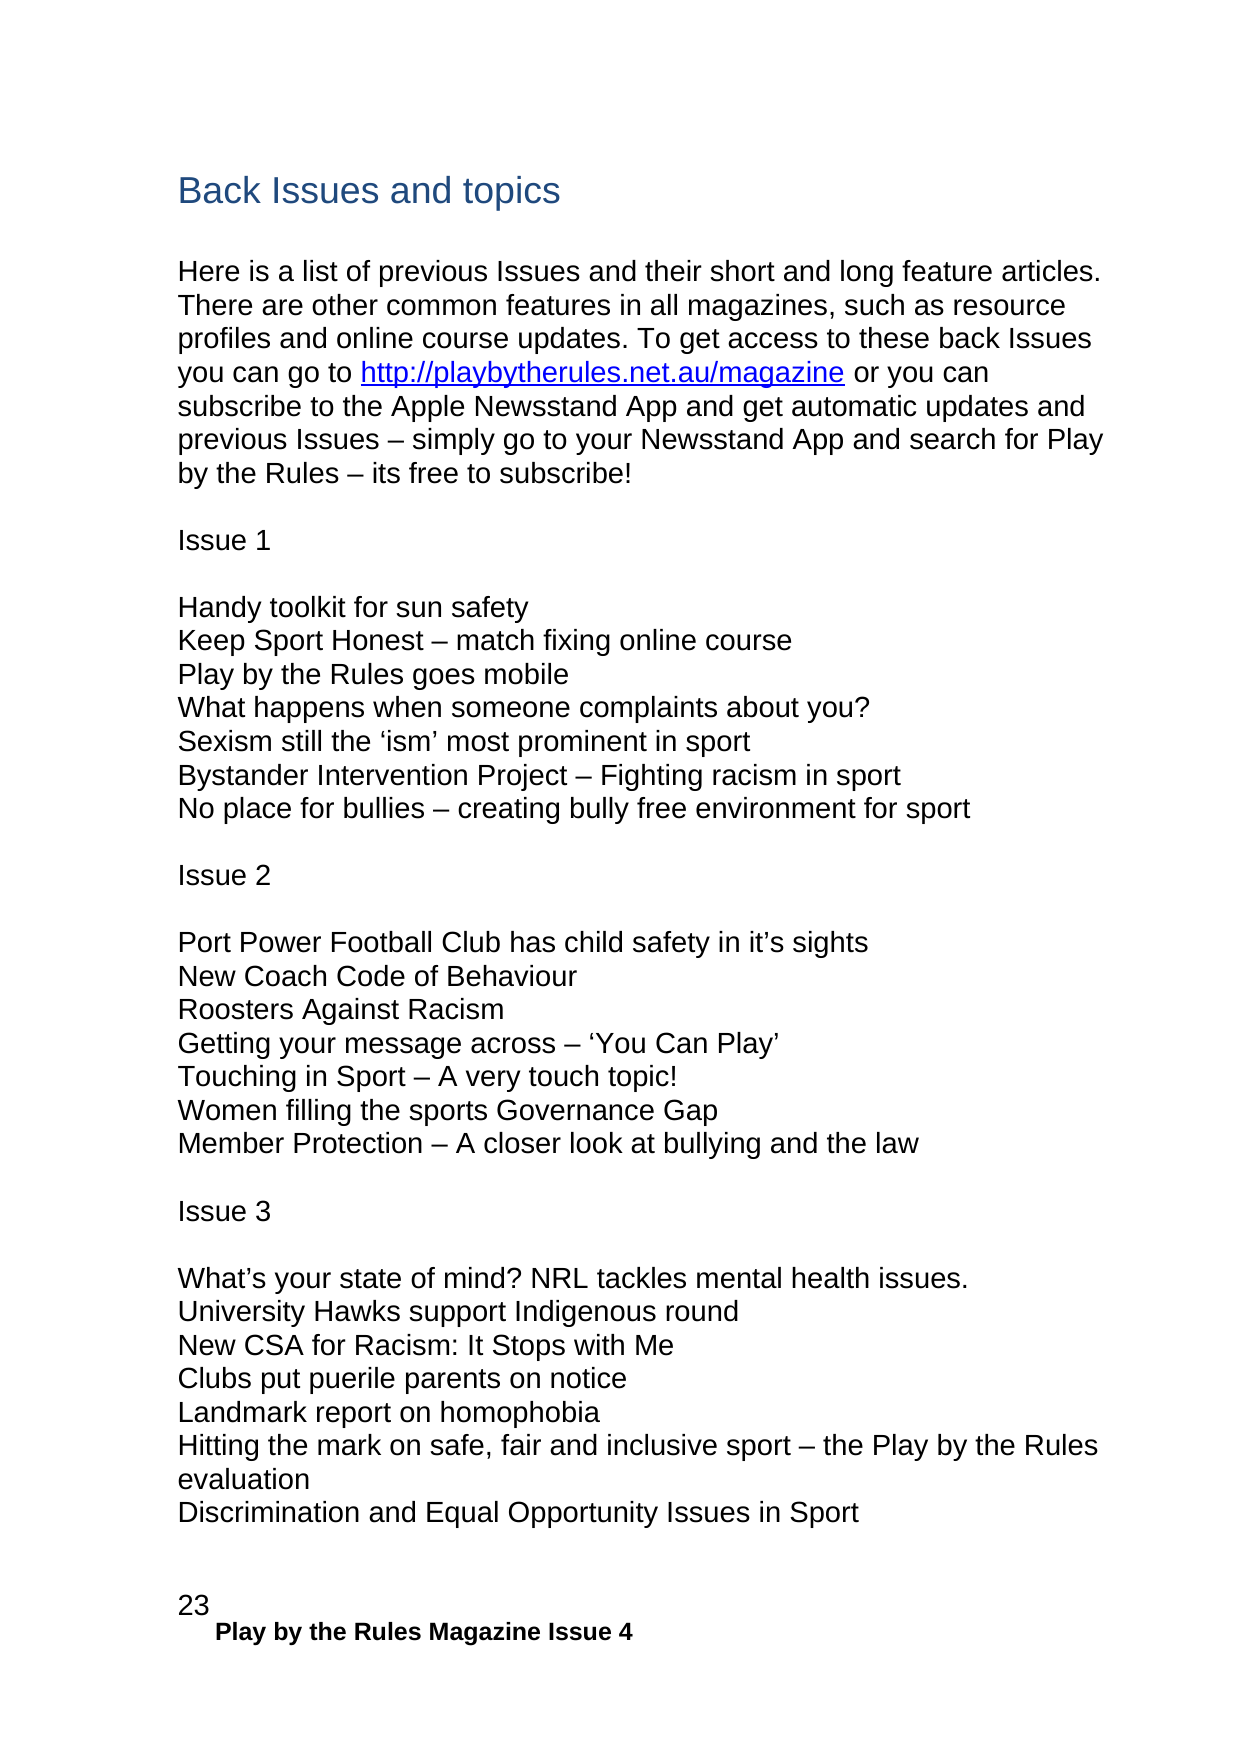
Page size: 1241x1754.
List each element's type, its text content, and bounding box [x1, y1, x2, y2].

text Bystander Intervention Project – Fighting racism in sport [177, 757, 1122, 791]
text Roosters Against Racism [177, 992, 1122, 1026]
text Touching in Sport – A very touch topic! [177, 1059, 1122, 1093]
text Getting your message across – ‘You Can Play’ [177, 1026, 1122, 1059]
text Issue 3 [177, 1193, 1122, 1227]
text Issue 2 [177, 858, 1122, 892]
text Member Protection – A closer look at bullying and the law [177, 1126, 1122, 1160]
text What happens when someone complaints about you? [177, 690, 1122, 724]
text Sexism still the ‘ism’ most prominent in sport [177, 724, 1122, 757]
text What’s your state of mind? NRL tackles mental health issues. [177, 1261, 1122, 1294]
text Hitting the mark on safe, fair and inclusive sport – the Play by the Rules evaluation [177, 1428, 1122, 1495]
text Keep Sport Honest – match fixing online course [177, 623, 1122, 657]
text Port Power Football Club has child safety in it’s sights [177, 925, 1122, 959]
text Women filling the sports Governance Gap [177, 1093, 1122, 1126]
text Landmark report on homophobia [177, 1395, 1122, 1428]
text Here is a list of previous Issues and their short and long feature articles. There are other common features in all magazines, such as resource profiles and online course updates. To get access to these back Issues you can go to http://playbytherules.net.au/magazine or you can subscribe to the Apple Newsstand App and get automatic updates and previous Issues – simply go to your Newsstand App and search for Play by the Rules – its free to subscribe! [177, 254, 1122, 489]
text Handy toolkit for sun safety [177, 590, 1122, 623]
text No place for bullies – creating bully free environment for sport [177, 791, 1122, 824]
text Discrimination and Equal Opportunity Issues in Sport [177, 1495, 1122, 1529]
text University Hawks support Indigenous round [177, 1294, 1122, 1328]
text Play by the Rules goes mobile [177, 657, 1122, 690]
text Issue 1 [177, 523, 1122, 556]
text New CSA for Racism: It Stops with Me [177, 1328, 1122, 1361]
text New Coach Code of Behaviour [177, 959, 1122, 992]
subtitle Back Issues and topics [177, 168, 1122, 211]
text Clubs put puerile parents on notice [177, 1361, 1122, 1395]
